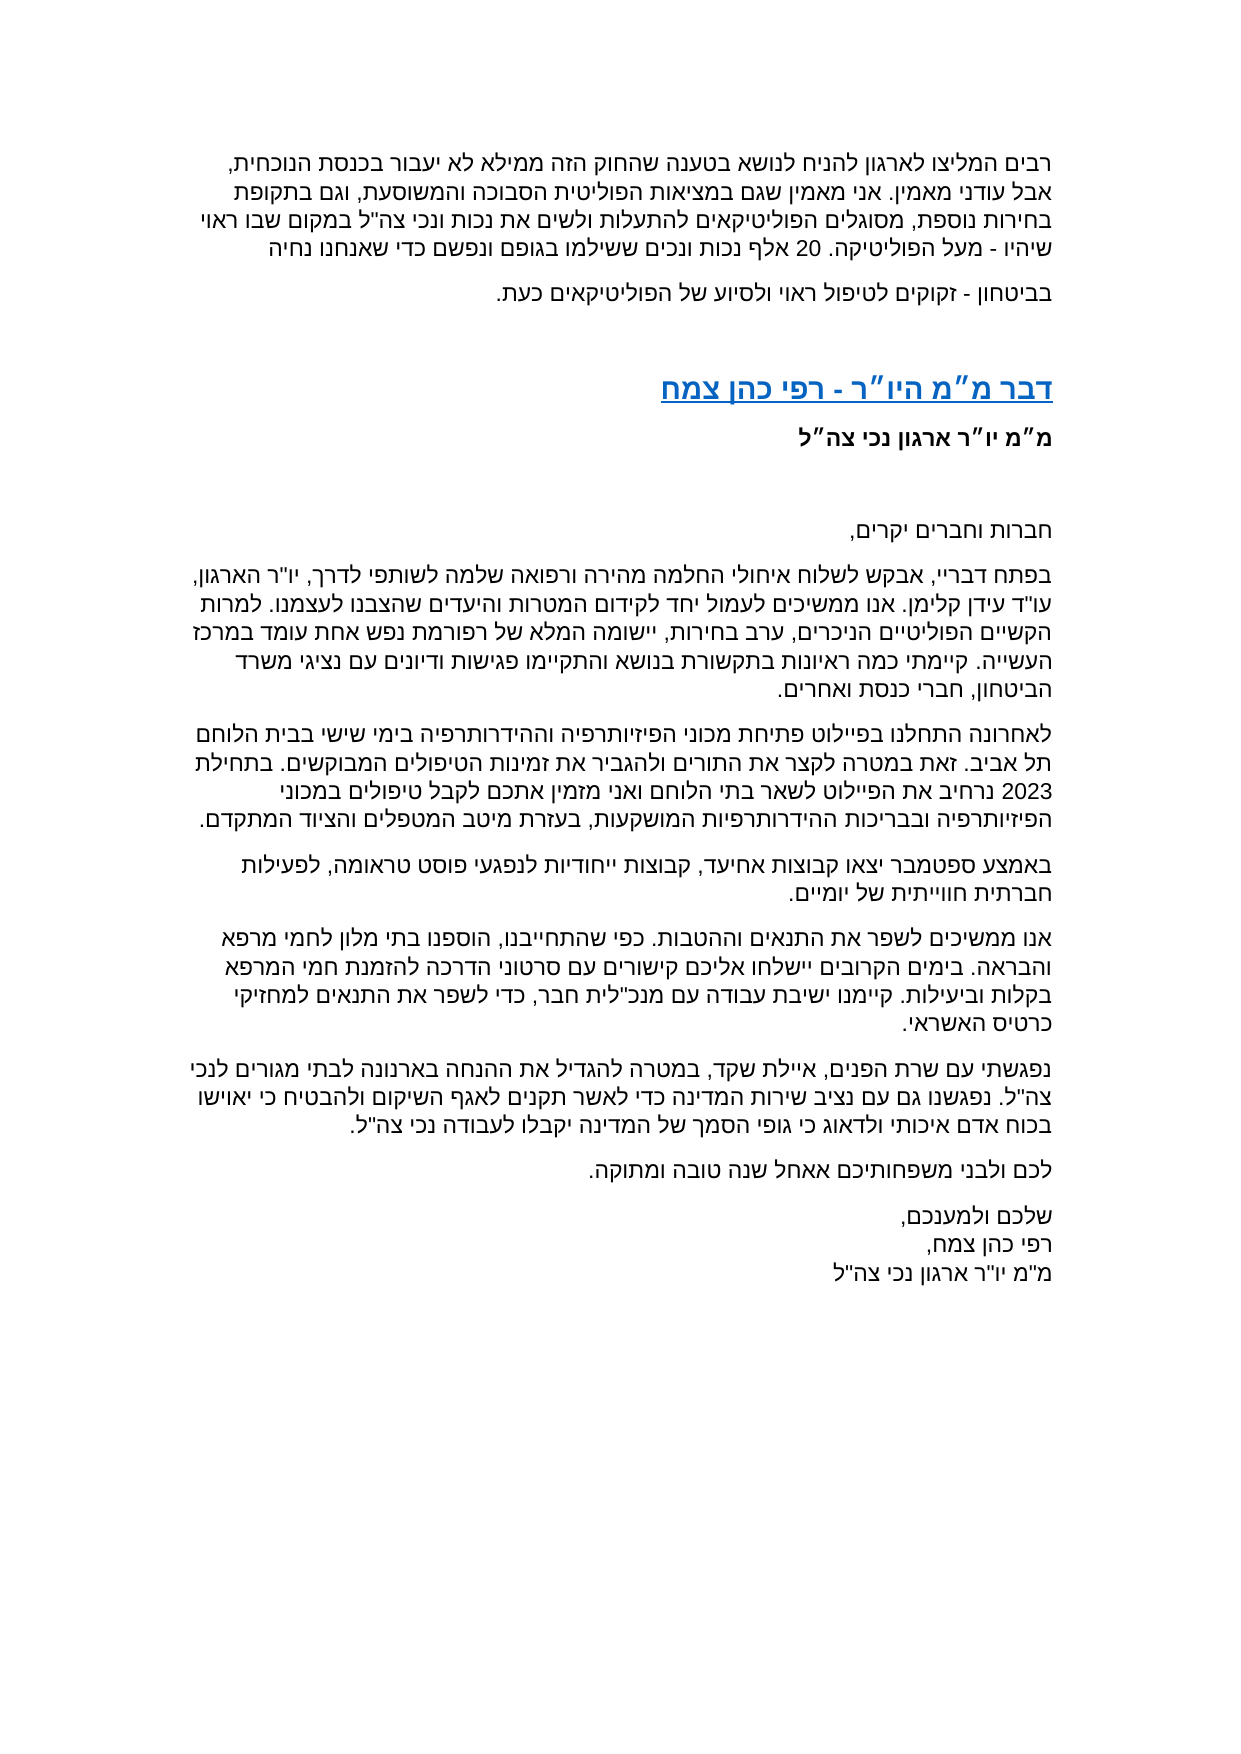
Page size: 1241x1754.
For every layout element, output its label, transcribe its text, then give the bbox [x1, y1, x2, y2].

text רבים המליצו לארגון להניח לנושא בטענה שהחוק הזה ממילא לא יעבור בכנסת הנוכחית, אבל עודני מאמין. אני מאמין שגם במציאות הפוליטית הסבוכה והמשוסעת, וגם בתקופת בחירות נוספת, מסוגלים הפוליטיקאים להתעלות ולשים את נכות ונכי צה"ל במקום שבו ראוי שיהיו - מעל הפוליטיקה. 20 אלף נכות ונכים ששילמו בגופם ונפשם כדי שאנחנו נחיה [187, 150, 1053, 262]
text דבר מ״מ היו״ר - רפי כהן צמח [187, 372, 1053, 406]
text באמצע ספטמבר יצאו קבוצות אחיעד, קבוצות ייחודיות לנפגעי פוסט טראומה, לפעילות חברתית חווייתית של יומיים. [187, 852, 1053, 906]
text חברות וחברים יקרים, [187, 517, 1053, 543]
text בביטחון - זקוקים לטיפול ראוי ולסיוע של הפוליטיקאים כעת. [187, 280, 1053, 307]
text אנו ממשיכים לשפר את התנאים וההטבות. כפי שהתחייבנו, הוספנו בתי מלון לחמי מרפא והבראה. בימים הקרובים יישלחו אליכם קישורים עם סרטוני הדרכה להזמנת חמי המרפא בקלות וביעילות. קיימנו ישיבת עבודה עם מנכ"לית חבר, כדי לשפר את התנאים למחזיקי כרטיס האשראי. [187, 925, 1053, 1037]
text לאחרונה התחלנו בפיילוט פתיחת מכוני הפיזיותרפיה וההידרותרפיה בימי שישי בבית הלוחם תל אביב. זאת במטרה לקצר את התורים ולהגביר את זמינות הטיפולים המבוקשים. בתחילת 2023 נרחיב את הפיילוט לשאר בתי הלוחם ואני מזמין אתכם לקבל טיפולים במכוני הפיזיותרפיה ובבריכות ההידרותרפיות המושקעות, בעזרת מיטב המטפלים והציוד המתקדם. [187, 721, 1053, 833]
text לכם ולבני משפחותיכם אאחל שנה טובה ומתוקה. [187, 1157, 1053, 1184]
text נפגשתי עם שרת הפנים, איילת שקד, במטרה להגדיל את ההנחה בארנונה לבתי מגורים לנכי צה"ל. נפגשנו גם עם נציב שירות המדינה כדי לאשר תקנים לאגף השיקום ולהבטיח כי יאוישו בכוח אדם איכותי ולדאוג כי גופי הסמך של המדינה יקבלו לעבודה נכי צה"ל. [187, 1056, 1053, 1139]
text שלכם ולמענכם, רפי כהן צמח, מ"מ יו"ר ארגון נכי צה"ל [187, 1203, 1053, 1286]
text בפתח דבריי, אבקש לשלוח איחולי החלמה מהירה ורפואה שלמה לשותפי לדרך, יו"ר הארגון, עו"ד עידן קלימן. אנו ממשיכים לעמול יחד לקידום המטרות והיעדים שהצבנו לעצמנו. למרות הקשיים הפוליטיים הניכרים, ערב בחירות, יישומה המלא של רפורמת נפש אחת עומד במרכז העשייה. קיימתי כמה ראיונות בתקשורת בנושא והתקיימו פגישות ודיונים עם נציגי משרד הביטחון, חברי כנסת ואחרים. [187, 562, 1053, 702]
text מ״מ יו״ר ארגון נכי צה״ל [187, 425, 1053, 452]
